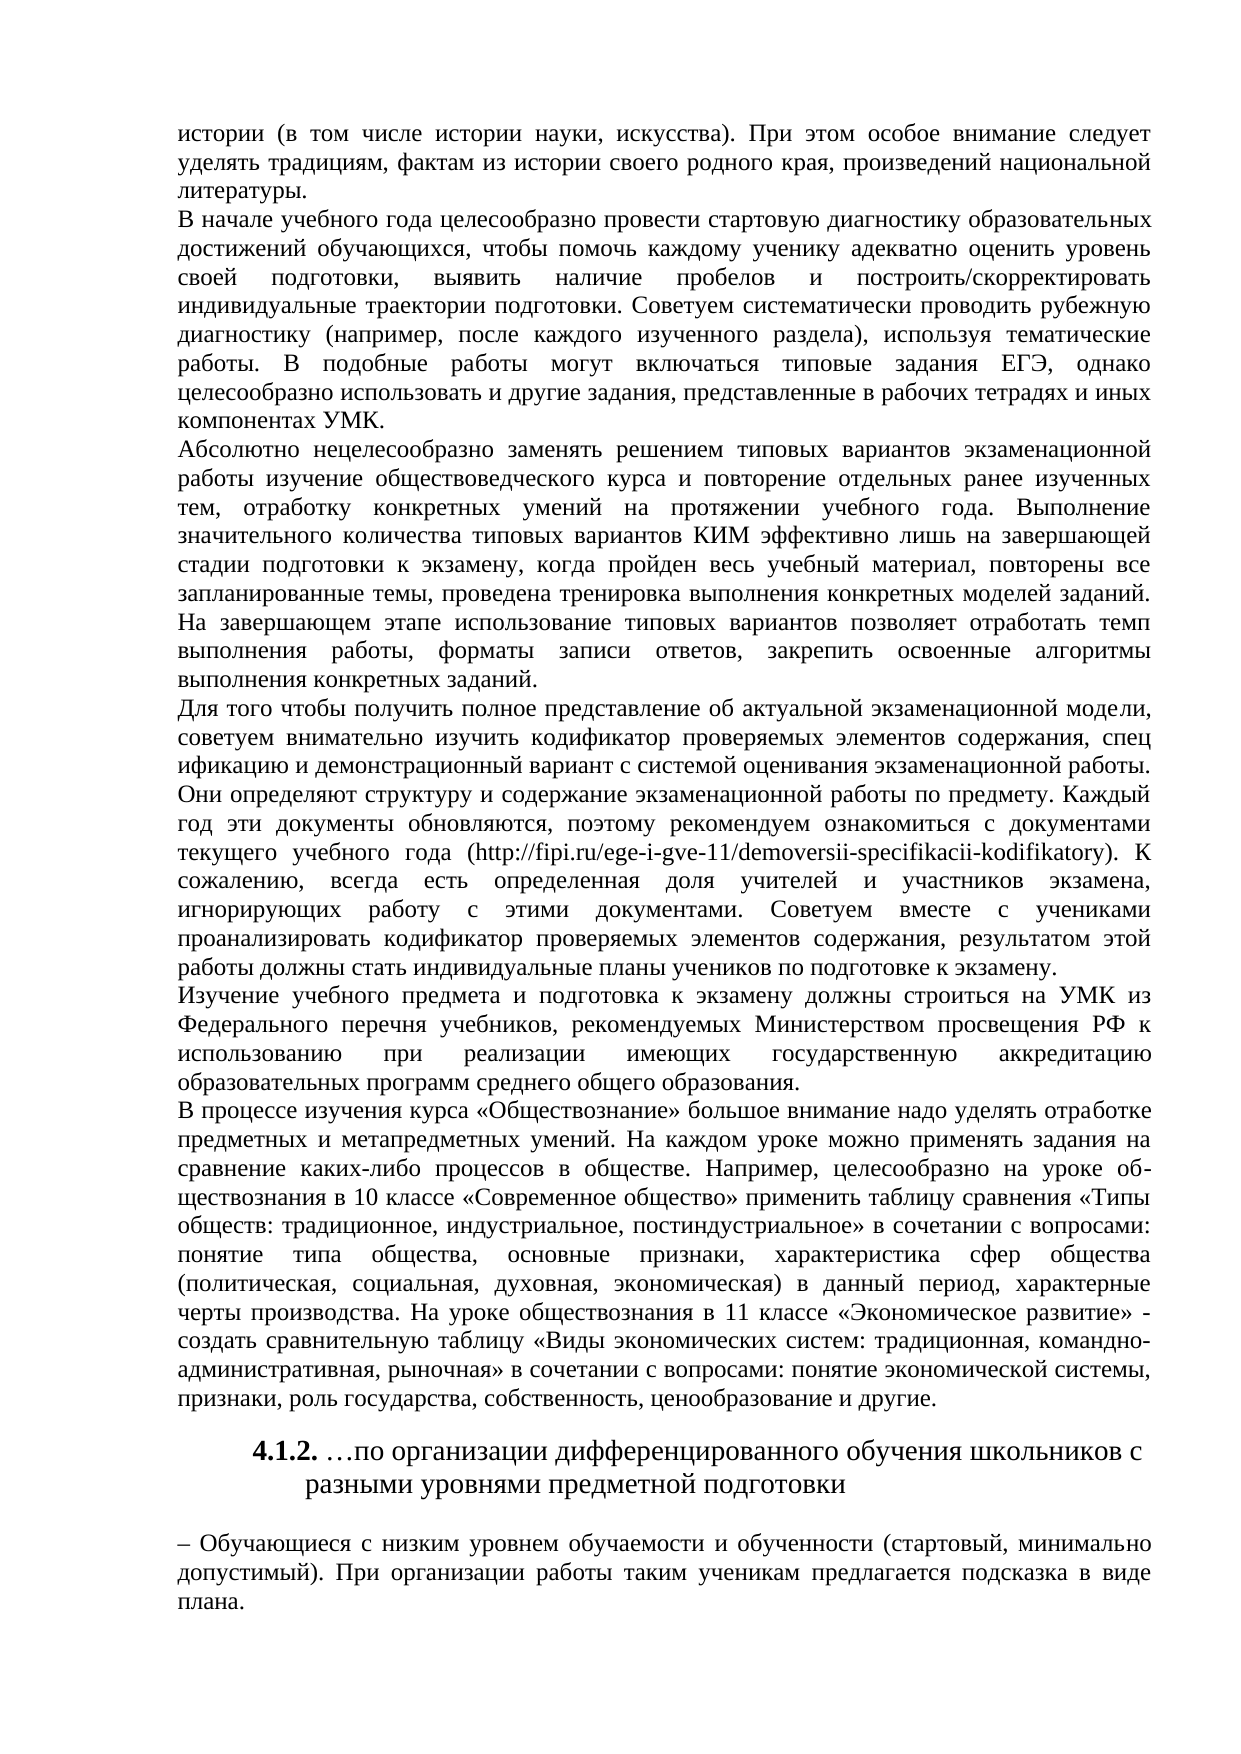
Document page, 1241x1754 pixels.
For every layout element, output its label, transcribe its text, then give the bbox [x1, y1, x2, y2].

text В начале учебного года целесообразно провести стартовую диагностику образовательных достижений обучающихся, чтобы помочь каждому ученику адекватно оценить уровень своей подготовки, выявить наличие пробелов и построить/скорректировать индивидуальные траектории подготовки. Советуем систематически проводить рубежную диагностику (например, после каждого изученного раздела), используя тематические работы. В подобные работы могут включаться типовые задания ЕГЭ, однако целесообразно использовать и другие задания, представленные в рабочих тетрадях и иных компонентах УМК. [177, 204, 1152, 434]
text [177, 118, 1152, 204]
text Для того чтобы получить полное представление об актуальной экзаменационной модели, советуем внимательно изучить кодификатор проверяемых элементов содержания, спец ификацию и демонстрационный вариант с системой оценивания экзаменационной работы. Они определяют структуру и содержание экзаменационной работы по предмету. Каждый год эти документы обновляются, поэтому рекомендуем ознакомиться с документами текущего учебного года (http://fipi.ru/ege-i-gve-11/demoversii-specifikacii-kodifikatory). К сожалению, всегда есть определенная доля учителей и участников экзамена, игнорирующих работу с этими документами. Советуем вместе с учениками проанализировать кодификатор проверяемых элементов содержания, результатом этой работы должны стать индивидуальные планы учеников по подготовке к экзамену. [177, 693, 1152, 981]
text Абсолютно нецелесообразно заменять решением типовых вариантов экзаменационной работы изучение обществоведческого курса и повторение отдельных ранее изученных тем, отработку конкретных умений на протяжении учебного года. Выполнение значительного количества типовых вариантов КИМ эффективно лишь на завершающей стадии подготовки к экзамену, когда пройден весь учебный материал, повторены все запланированные темы, проведена тренировка выполнения конкретных моделей заданий. На завершающем этапе использование типовых вариантов позволяет отработать темп выполнения работы, форматы записи ответов, закрепить освоенные алгоритмы выполнения конкретных заданий. [177, 434, 1152, 693]
text В процессе изучения курса «Обществознание» большое внимание надо уделять отработке предметных и метапредметных умений. На каждом уроке можно применять задания на сравнение каких-либо процессов в обществе. Например, целесообразно на уроке обществознания в 10 классе «Современное общество» применить таблицу сравнения «Типы обществ: традиционное, индустриальное, постиндустриальное» в сочетании с вопросами: понятие типа общества, основные признаки, характеристика сфер общества (политическая, социальная, духовная, экономическая) в данный период, характерные черты производства. На уроке обществознания в 11 классе «Экономическое развитие» - создать сравнительную таблицу «Виды экономических систем: традиционная, командно-административная, рыночная» в сочетании с вопросами: понятие экономической системы, признаки, роль государства, собственность, ценообразование и другие. [177, 1096, 1152, 1412]
subtitle …по организации дифференцированного обучения школьников с разными уровнями предметной подготовки [252, 1433, 1152, 1500]
text Изучение учебного предмета и подготовка к экзамену должны строиться на УМК из Федерального перечня учебников, рекомендуемых Министерством просвещения РФ к использованию при реализации имеющих государственную аккредитацию образовательных программ среднего общего образования. [177, 981, 1152, 1096]
text – Обучающиеся с низким уровнем обучаемости и обученности (стартовый, минимально допустимый). При организации работы таким ученикам предлагается подсказка в виде плана. [177, 1528, 1152, 1615]
